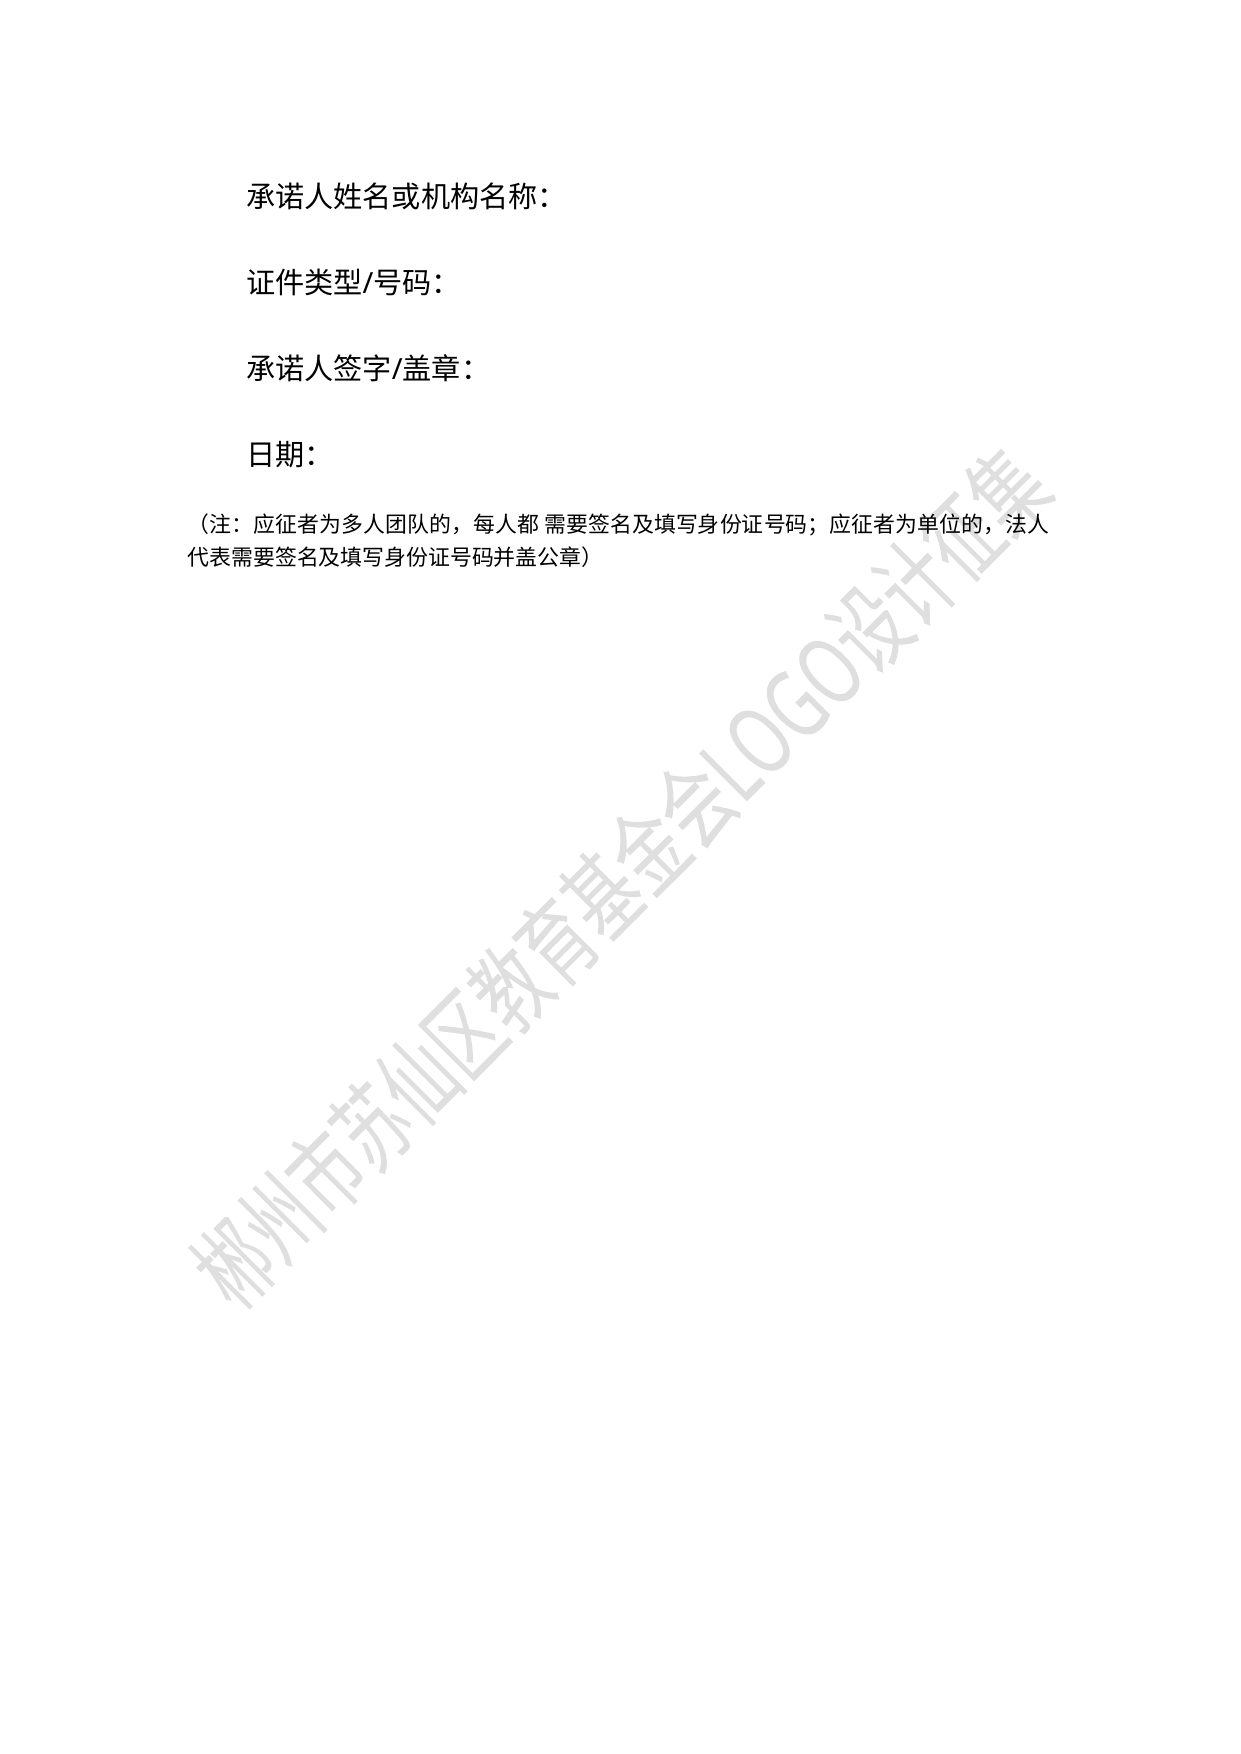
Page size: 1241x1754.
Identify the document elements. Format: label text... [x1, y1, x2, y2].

text （注：应征者为多人团队的，每人都 需要签名及填写身份证号码；应征者为单位的，法人代表需要签名及填写身份证号码并盖公章） [187, 507, 1053, 572]
text 日期： [187, 420, 1053, 485]
text 承诺人签字/盖章： [187, 334, 1053, 399]
text 证件类型/号码： [187, 248, 1053, 313]
text 承诺人姓名或机构名称： [187, 162, 1053, 227]
